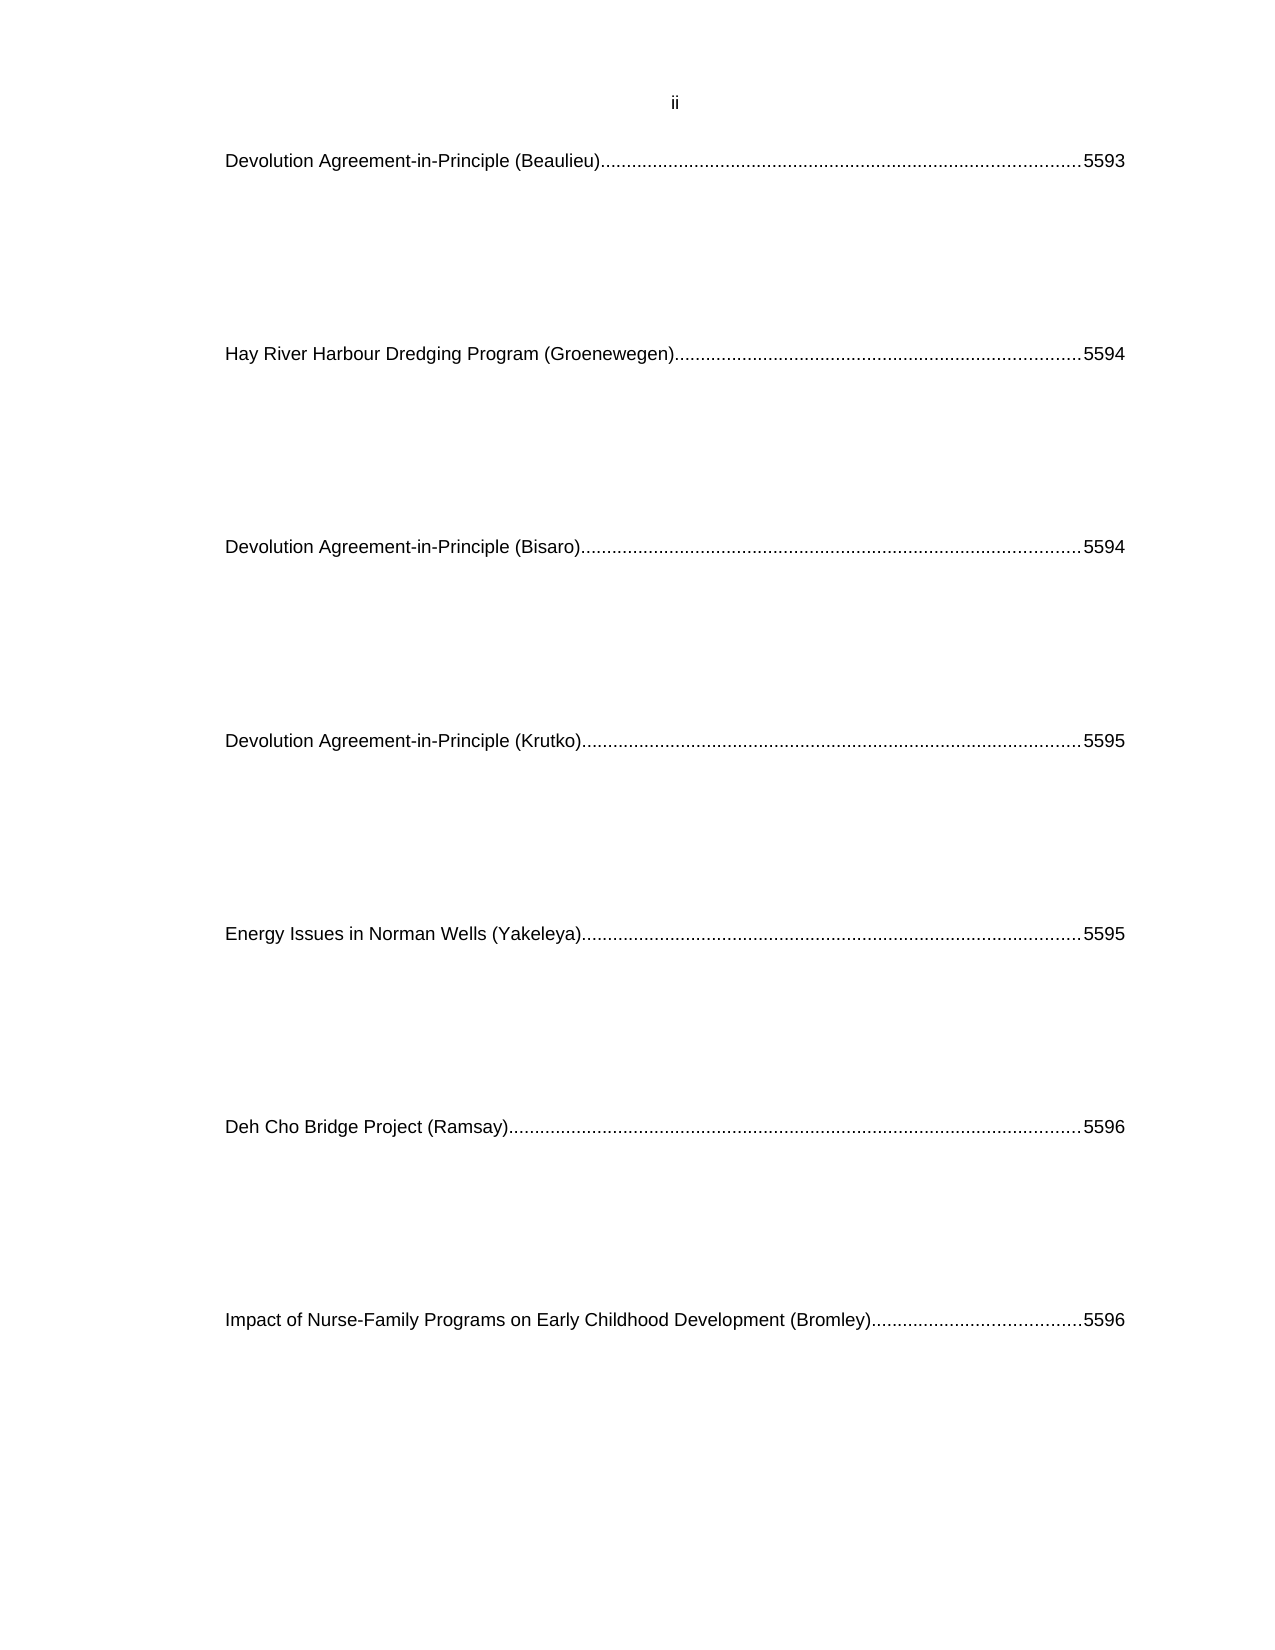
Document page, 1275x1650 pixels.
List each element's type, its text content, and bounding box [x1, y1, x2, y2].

text Devolution Agreement-in-Principle (Krutko) 5595 [187, 729, 1162, 751]
text Hay River Harbour Dredging Program (Groenewegen) 5594 [187, 343, 1162, 365]
text Devolution Agreement-in-Principle (Beaulieu) 5593 [187, 150, 1162, 172]
text Deh Cho Bridge Project (Ramsay) 5596 [187, 1116, 1162, 1137]
text Energy Issues in Norman Wells (Yakeleya) 5595 [187, 922, 1162, 944]
text Devolution Agreement-in-Principle (Bisaro) 5594 [187, 536, 1162, 558]
text Impact of Nurse-Family Programs on Early Childhood Development (Bromley) 5596 [187, 1309, 1162, 1330]
